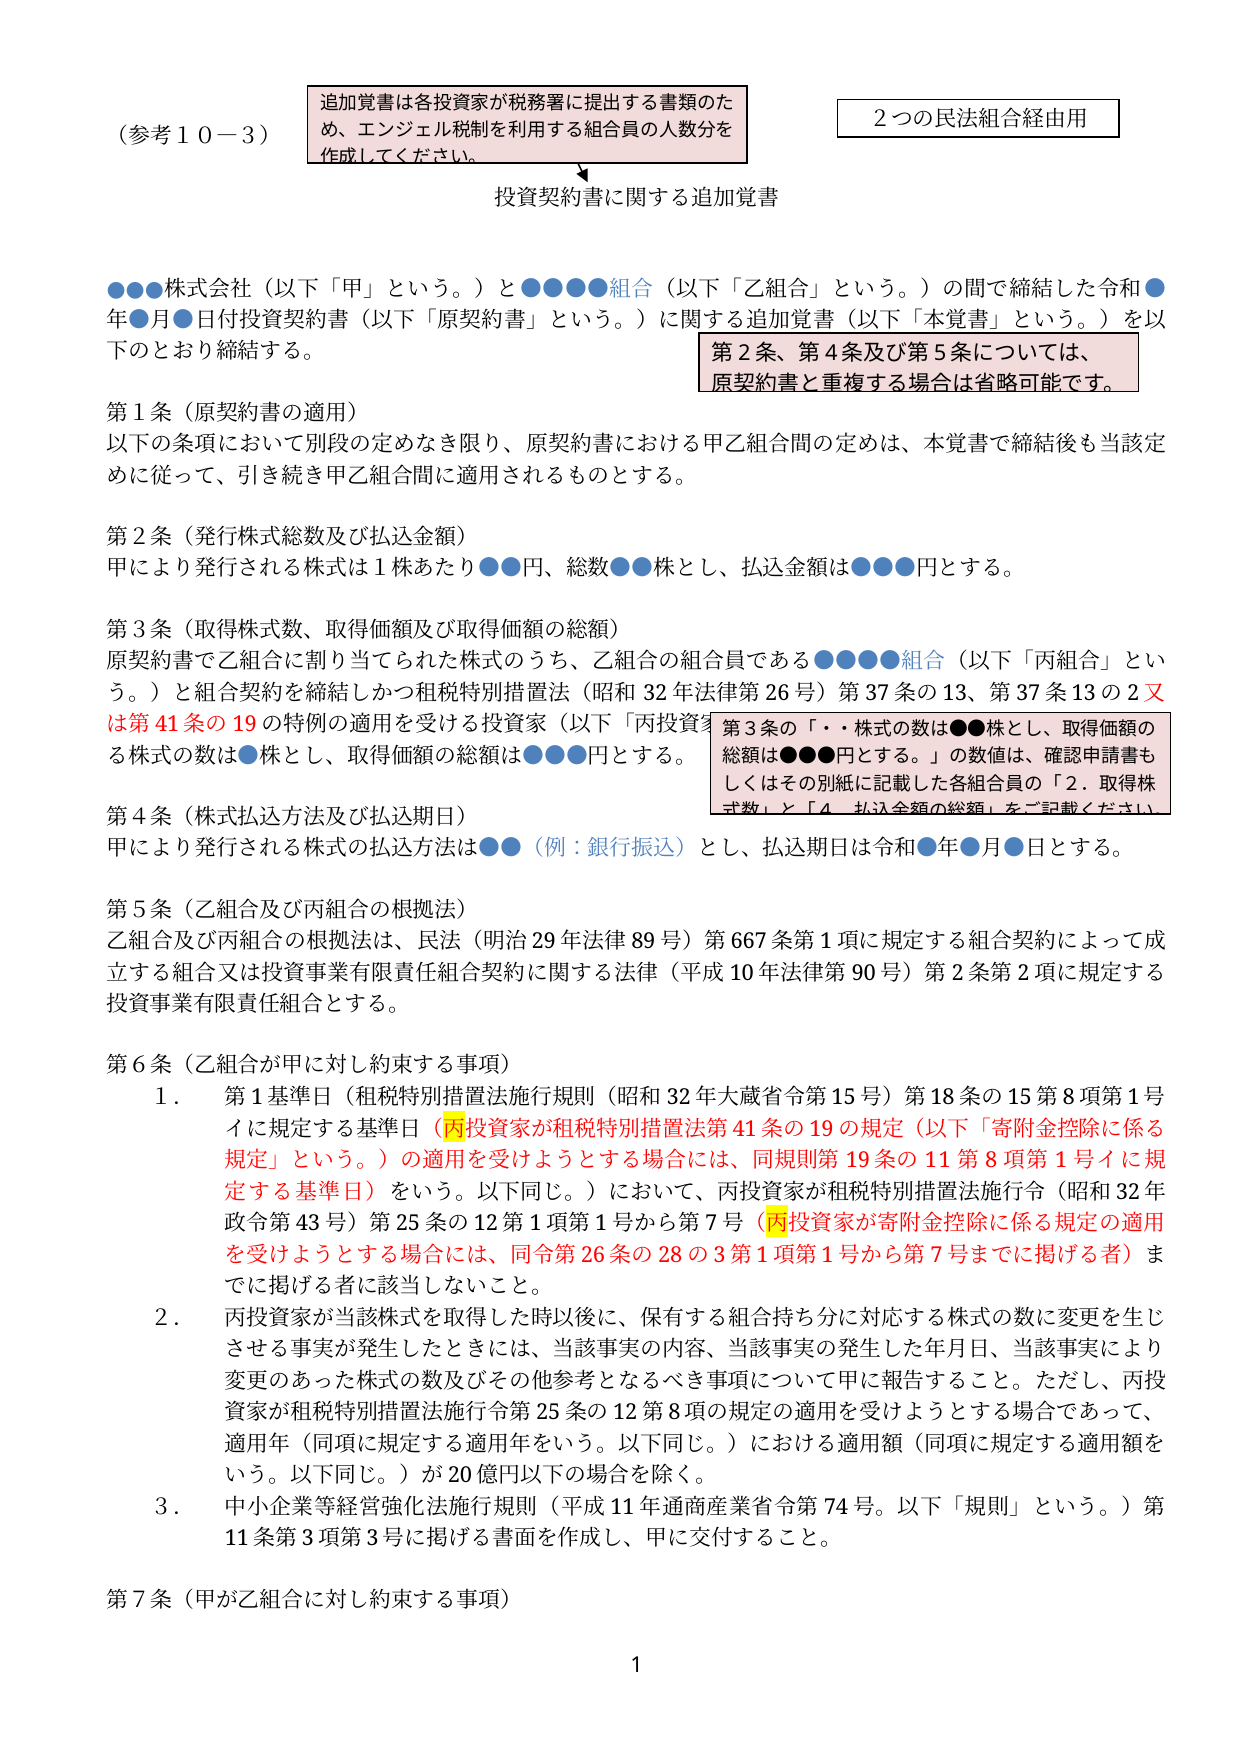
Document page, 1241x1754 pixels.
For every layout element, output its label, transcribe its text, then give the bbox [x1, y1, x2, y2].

list 第1基準日（租税特別措置法施行規則（昭和32年大蔵省令第15号）第18条の15第8項第1号イに規定する基準日（丙投資家が租税特別措置法第41条の19の規定（以下「寄附金控除に係る規定」という。）の適用を受けようとする場合には、同規則第19条の11第8項第1号イに規定する基準日）をいう。以下同じ。）において、丙投資家が租税特別措置法施行令（昭和32年政令第43号）第25条の12第1項第1号から第7号（丙投資家が寄附金控除に係る規定の適用を受けようとする場合には、同令第26条の28の3第1項第1号から第7号までに掲げる者）までに掲げる者に該当しないこと。 [150, 1079, 1166, 1300]
text 以下の条項において別段の定めなき限り、原契約書における甲乙組合間の定めは、本覚書で締結後も当該定めに従って、引き続き甲乙組合間に適用されるものとする。 [106, 426, 1166, 489]
text 投資契約書に関する追加覚書 [106, 180, 1166, 211]
text 第７条（甲が乙組合に対し約束する事項） [106, 1582, 1166, 1613]
list 中小企業等経営強化法施行規則（平成11年通商産業省令第74号。以下「規則」という。）第11条第3項第3号に掲げる書面を作成し、甲に交付すること。 [150, 1489, 1166, 1552]
text 第６条（乙組合が甲に対し約束する事項） [106, 1048, 1166, 1079]
text （参考１０―３） [106, 118, 307, 150]
text 第１条（原契約書の適用） [106, 395, 1166, 426]
text 甲により発行される株式は１株あたり●●円、総数●●株とし、払込金額は●●●円とする。 [106, 551, 1166, 582]
text 乙組合及び丙組合の根拠法は、民法（明治29年法律89号）第667条第1項に規定する組合契約によって成立する組合又は投資事業有限責任組合契約に関する法律（平成10年法律第90号）第2条第2項に規定する投資事業有限責任組合とする。 [106, 923, 1166, 1018]
text 第２条（発行株式総数及び払込金額） [106, 519, 1166, 551]
text 第３条（取得株式数、取得価額及び取得価額の総額） [106, 612, 1166, 643]
list 丙投資家が当該株式を取得した時以後に、保有する組合持ち分に対応する株式の数に変更を生じさせる事実が発生したときには、当該事実の内容、当該事実の発生した年月日、当該事実により変更のあった株式の数及びその他参考となるべき事項について甲に報告すること。ただし、丙投資家が租税特別措置法施行令第25条の12第8項の規定の適用を受けようとする場合であって、適用年（同項に規定する適用年をいう。以下同じ。）における適用額（同項に規定する適用額をいう。以下同じ。）が20億円以下の場合を除く。 [150, 1300, 1166, 1489]
text （参考１０―３） [748, 118, 1166, 150]
text 原契約書で乙組合に割り当てられた株式のうち、乙組合の組合員である●●●●組合（以下「丙組合」という。）と組合契約を締結しかつ租税特別措置法（昭和32年法律第26号）第37条の13、第37条13の2又は第41条の19の特例の適用を受ける投資家（以下「丙投資家」という。）が保有する組合持ち分に対応する株式の数は●株とし、取得価額の総額は●●●円とする。 [106, 643, 1166, 769]
text 第５条（乙組合及び丙組合の根拠法） [106, 892, 1166, 923]
text 第４条（株式払込方法及び払込期日） [106, 799, 1166, 831]
text ●●●株式会社（以下「甲」という。）と●●●●組合（以下「乙組合」という。）の間で締結した令和●年●月●日付投資契約書（以下「原契約書」という。）に関する追加覚書（以下「本覚書」という。）を以下のとおり締結する。 [106, 271, 1166, 365]
text 甲により発行される株式の払込方法は●●（例：銀行振込）とし、払込期日は令和●年●月●日とする。 [106, 831, 1166, 862]
